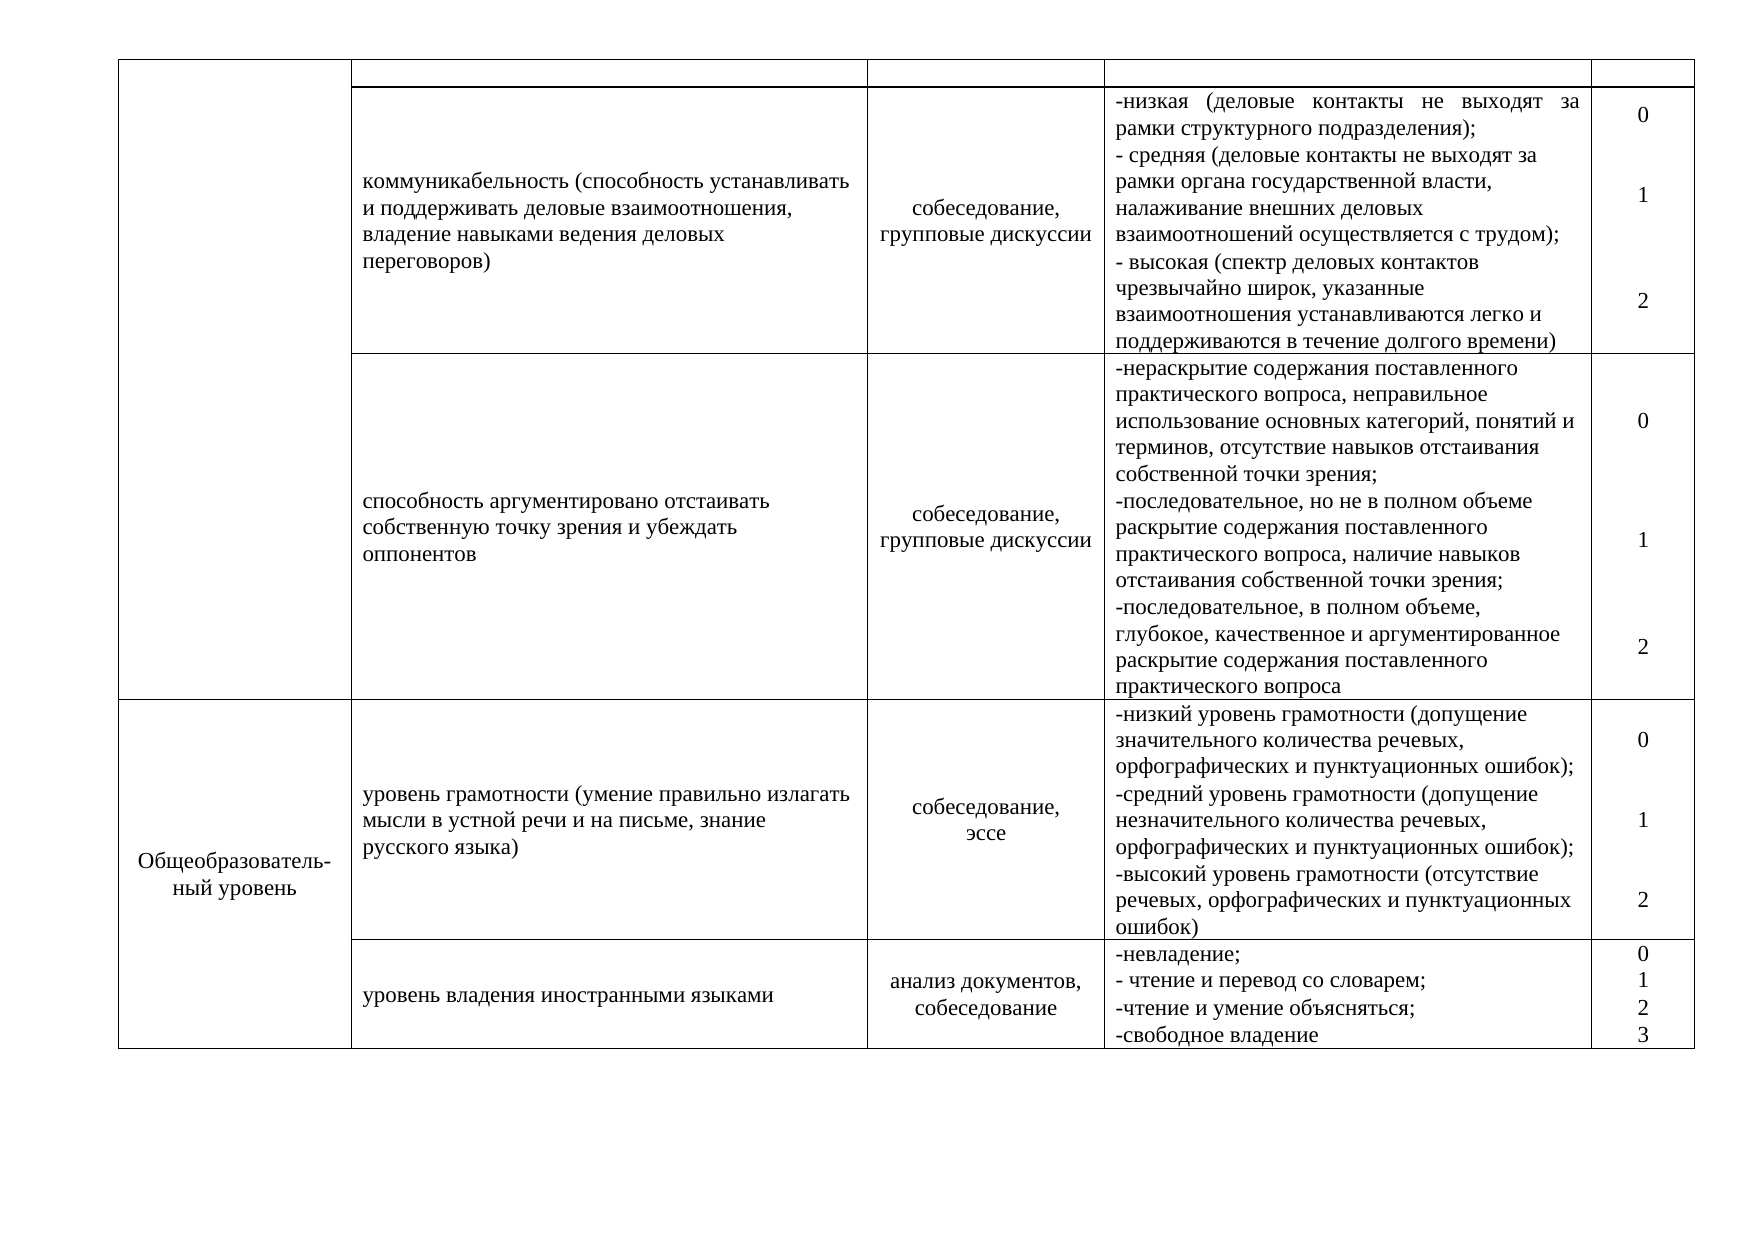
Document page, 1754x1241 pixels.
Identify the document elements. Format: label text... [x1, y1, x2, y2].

table_cell -низкая (деловые контакты не выходят за рамки структурного подразделения); [1105, 88, 1591, 140]
table_cell 3 [1592, 1020, 1694, 1048]
table_cell 1 [1592, 486, 1694, 592]
table_cell 1 [1592, 140, 1694, 247]
table_cell уровень владения иностранными языками [352, 940, 867, 1048]
table_cell коммуникабельность (способность устанавливать и поддерживать деловые взаимоотношения, владение навыками ведения деловых переговоров) [352, 88, 867, 353]
table_cell -нераскрытие содержания поставленного практического вопроса, неправильное использование основных категорий, понятий и терминов, отсутствие навыков отстаивания собственной точки зрения; [1105, 354, 1591, 486]
table_cell -высокий уровень грамотности (отсутствие речевых, орфографических и пунктуационных ошибок) [1105, 859, 1591, 939]
table_cell 1 [1592, 779, 1694, 859]
table_cell 0 [1592, 88, 1694, 140]
table_cell способность аргументировано отстаивать собственную точку зрения и убеждать оппонентов [352, 354, 867, 699]
table_cell 0 [1592, 700, 1694, 779]
table_cell Общеобразователь-ный уровень [119, 700, 351, 1048]
table_cell 2 [1592, 247, 1694, 353]
table_cell 2 [1592, 993, 1694, 1020]
table_cell анализ документов, собеседование [868, 940, 1104, 1048]
table_cell 2 [1592, 859, 1694, 939]
table_cell 2 [1592, 593, 1694, 699]
table_cell - высокая (спектр деловых контактов чрезвычайно широк, указанные взаимоотношения устанавливаются легко и поддерживаются в течение долгого времени) [1105, 247, 1591, 353]
table_cell -последовательное, в полном объеме, глубокое, качественное и аргументированное раскрытие содержания поставленного практического вопроса [1105, 593, 1591, 699]
table_cell -средний уровень грамотности (допущение незначительного количества речевых, орфографических и пунктуационных ошибок); [1105, 779, 1591, 859]
table_cell 2 [1592, 60, 1694, 86]
table_cell уровень грамотности (умение правильно излагать мысли в устной речи и на письме, знание русского языка) [352, 700, 867, 939]
table_cell 0 1 [1592, 940, 1694, 993]
table_cell -последовательное, но не в полном объеме раскрытие содержания поставленного практического вопроса, наличие навыков отстаивания собственной точки зрения; [1105, 486, 1591, 592]
table_cell собеседование, групповые дискуссии [868, 88, 1104, 353]
table_cell 0 [1592, 354, 1694, 486]
table_cell собеседование, групповые дискуссии [868, 354, 1104, 699]
table_cell -невладение; - чтение и перевод со словарем; [1105, 940, 1591, 993]
table_cell -чтение и умение объясняться; [1105, 993, 1591, 1020]
table_cell - средняя (деловые контакты не выходят за рамки органа государственной власти, налаживание внешних деловых взаимоотношений осуществляется с трудом); [1105, 140, 1591, 247]
table_cell собеседование, эссе [868, 700, 1104, 939]
table_cell -свободное владение [1105, 1020, 1591, 1048]
table_cell -низкий уровень грамотности (допущение значительного количества речевых, орфографических и пунктуационных ошибок); [1105, 700, 1591, 779]
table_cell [1105, 60, 1591, 86]
